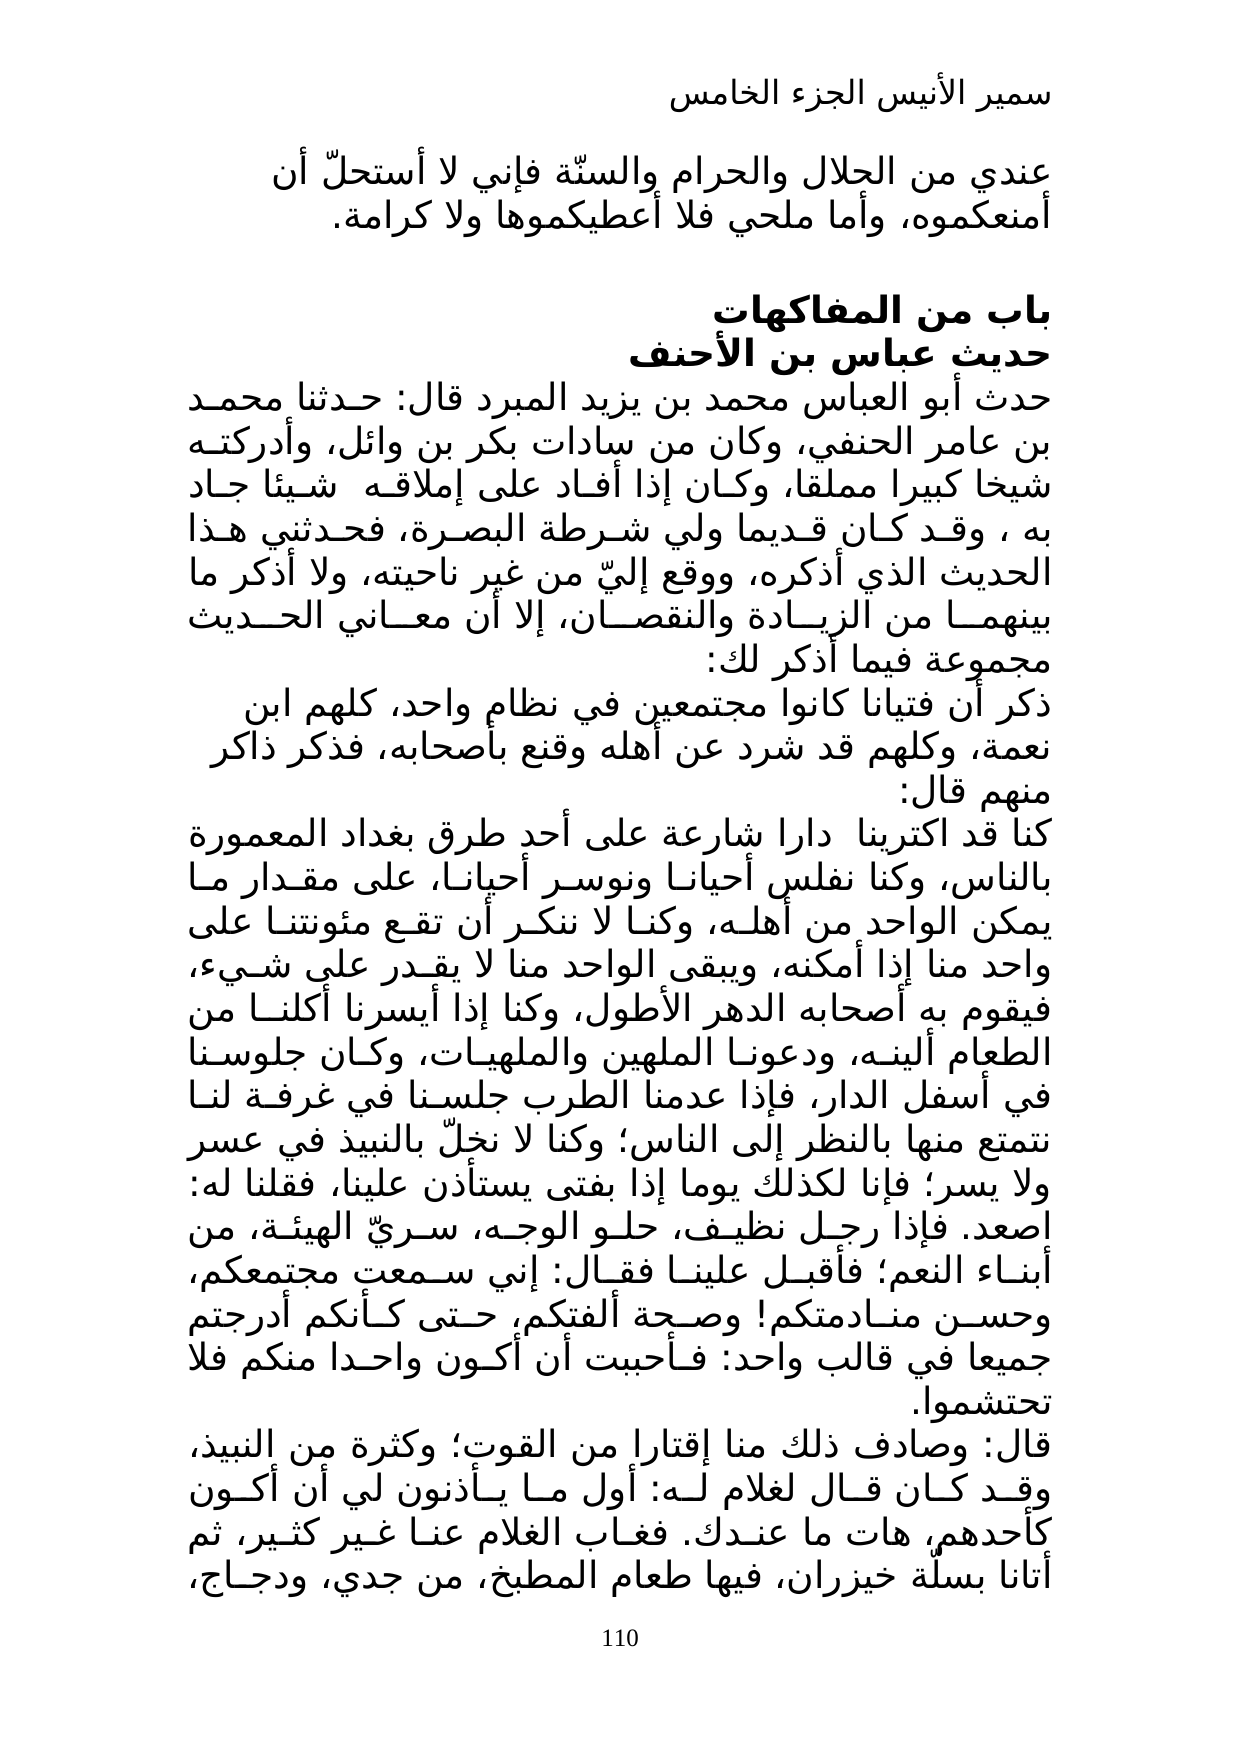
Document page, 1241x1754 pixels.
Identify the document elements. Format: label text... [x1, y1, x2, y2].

text باب من المفاكهات [187, 288, 1053, 332]
text حدث أبو العباس محمد بن يزيد المبرد قال: حدثنا محمد بن عامر الحنفي، وكان من سادات بكر بن وائل، وأدركته شيخا كبيرا مملقا، وكان إذا أفاد على إملاقه شيئا جاد به ، وقد كان قديما ولي شرطة البصرة، فحدثني هذا الحديث الذي أذكره، ووقع إليّ من غير ناحيته، ولا أذكر ما بينهما من الزيادة والنقصان، إلا أن معاني الحديث مجموعة فيما أذكر لك: [187, 376, 1053, 681]
text كنا قد اكترينا دارا شارعة على أحد طرق بغداد المعمورة بالناس، وكنا نفلس أحيانا ونوسر أحيانا، على مقدار ما يمكن الواحد من أهله، وكنا لا ننكر أن تقع مئونتنا على واحد منا إذا أمكنه، ويبقى الواحد منا لا يقدر على شيء، فيقوم به أصحابه الدهر الأطول، وكنا إذا أيسرنا أكلنا من الطعام ألينه، ودعونا الملهين والملهيات، وكان جلوسنا في أسفل الدار، فإذا عدمنا الطرب جلسنا في غرفة لنا نتمتع منها بالنظر إلى الناس؛ وكنا لا نخلّ بالنبيذ في عسر ولا يسر؛ فإنا لكذلك يوما إذا بفتى يستأذن علينا، فقلنا له: اصعد. فإذا رجل نظيف، حلو الوجه، سريّ الهيئة، من أبناء النعم؛ فأقبل علينا فقال: إني سمعت مجتمعكم، وحسن منادمتكم! وصحة ألفتكم، حتى كأنكم أدرجتم جميعا في قالب واحد: فأحببت أن أكون واحدا منكم فلا تحتشموا. [187, 812, 1053, 1423]
text حديث عباس بن الأحنف [187, 332, 1053, 376]
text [187, 1423, 1053, 1598]
text ذكر أن فتيانا كانوا مجتمعين في نظام واحد، كلهم ابن نعمة، وكلهم قد شرد عن أهله وقنع بأصحابه، فذكر ذاكر منهم قال: [187, 681, 1053, 812]
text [187, 150, 1053, 237]
